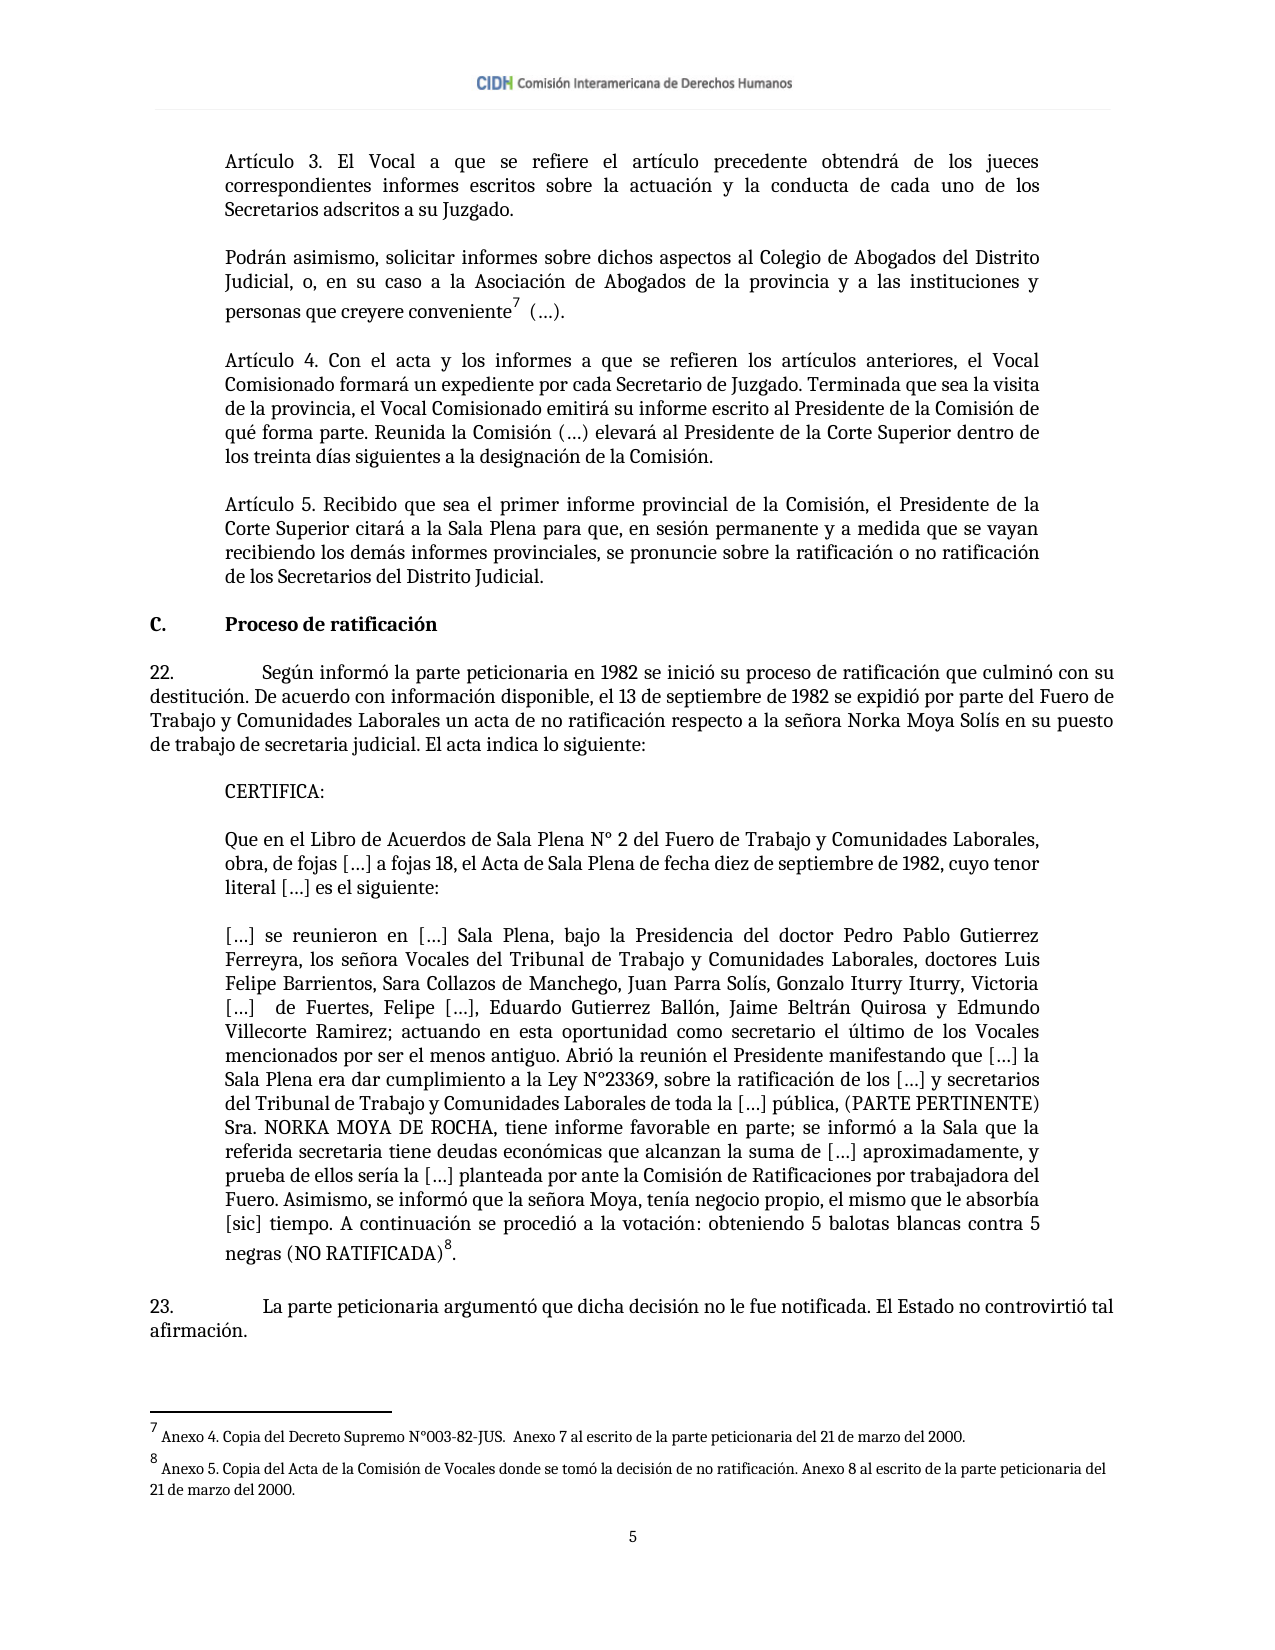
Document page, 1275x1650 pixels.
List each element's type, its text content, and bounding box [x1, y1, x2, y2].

text Artículo 4. Con el acta y los informes a que se refieren los artículos anteriores, el Vocal Comisionado formará un expediente por cada Secretario de Juzgado. Terminada que sea la visita de la provincia, el Vocal Comisionado emitirá su informe escrito al Presidente de la Comisión de qué forma parte. Reunida la Comisión (…) elevará al Presidente de la Corte Superior dentro de los treinta días siguientes a la designación de la Comisión. [225, 349, 1041, 469]
picture [471, 75, 795, 92]
text Artículo 3. El Vocal a que se refiere el artículo precedente obtendrá de los jueces correspondientes informes escritos sobre la actuación y la conducta de cada uno de los Secretarios adscritos a su Juzgado. [225, 150, 1041, 222]
list La parte peticionaria argumentó que dicha decisión no le fue notificada. El Estado no controvirtió tal afirmación. [150, 1295, 1116, 1343]
subtitle Proceso de ratificación [150, 612, 1116, 636]
text Artículo 5. Recibido que sea el primer informe provincial de la Comisión, el Presidente de la Corte Superior citará a la Sala Plena para que, en sesión permanente y a medida que se vayan recibiendo los demás informes provinciales, se pronuncie sobre la ratificación o no ratificación de los Secretarios del Distrito Judicial. [225, 493, 1041, 588]
list Según informó la parte peticionaria en 1982 se inició su proceso de ratificación que culminó con su destitución. De acuerdo con información disponible, el 13 de septiembre de 1982 se expidió por parte del Fuero de Trabajo y Comunidades Laborales un acta de no ratificación respecto a la señora Norka Moya Solís en su puesto de trabajo de secretaria judicial. El acta indica lo siguiente: [150, 660, 1116, 756]
text Que en el Libro de Acuerdos de Sala Plena N° 2 del Fuero de Trabajo y Comunidades Laborales, obra, de fojas […] a fojas 18, el Acta de Sala Plena de fecha diez de septiembre de 1982, cuyo tenor literal […] es el siguiente: [225, 828, 1041, 900]
text […] se reunieron en […] Sala Plena, bajo la Presidencia del doctor Pedro Pablo Gutierrez Ferreyra, los señora Vocales del Tribunal de Trabajo y Comunidades Laborales, doctores Luis Felipe Barrientos, Sara Collazos de Manchego, Juan Parra Solís, Gonzalo Iturry Iturry, Victoria […] de Fuertes, Felipe […], Eduardo Gutierrez Ballón, Jaime Beltrán Quirosa y Edmundo Villecorte Ramirez; actuando en esta oportunidad como secretario el último de los Vocales mencionados por ser el menos antiguo. Abrió la reunión el Presidente manifestando que […] la Sala Plena era dar cumplimiento a la Ley N°23369, sobre la ratificación de los […] y secretarios del Tribunal de Trabajo y Comunidades Laborales de toda la […] pública, (PARTE PERTINENTE) Sra. NORKA MOYA DE ROCHA, tiene informe favorable en parte; se informó a la Sala que la referida secretaria tiene deudas económicas que alcanzan la suma de […] aproximadamente, y prueba de ellos sería la […] planteada por ante la Comisión de Ratificaciones por trabajadora del Fuero. Asimismo, se informó que la señora Moya, tenía negocio propio, el mismo que le absorbía [sic] tiempo. A continuación se procedió a la votación: obteniendo 5 balotas blancas contra 5 negras (NO RATIFICADA). [225, 924, 1041, 1267]
text CERTIFICA: [225, 780, 1041, 804]
text Podrán asimismo, solicitar informes sobre dichos aspectos al Colegio de Abogados del Distrito Judicial, o, en su caso a la Asociación de Abogados de la provincia y a las instituciones y personas que creyere conveniente (…). [225, 246, 1041, 325]
